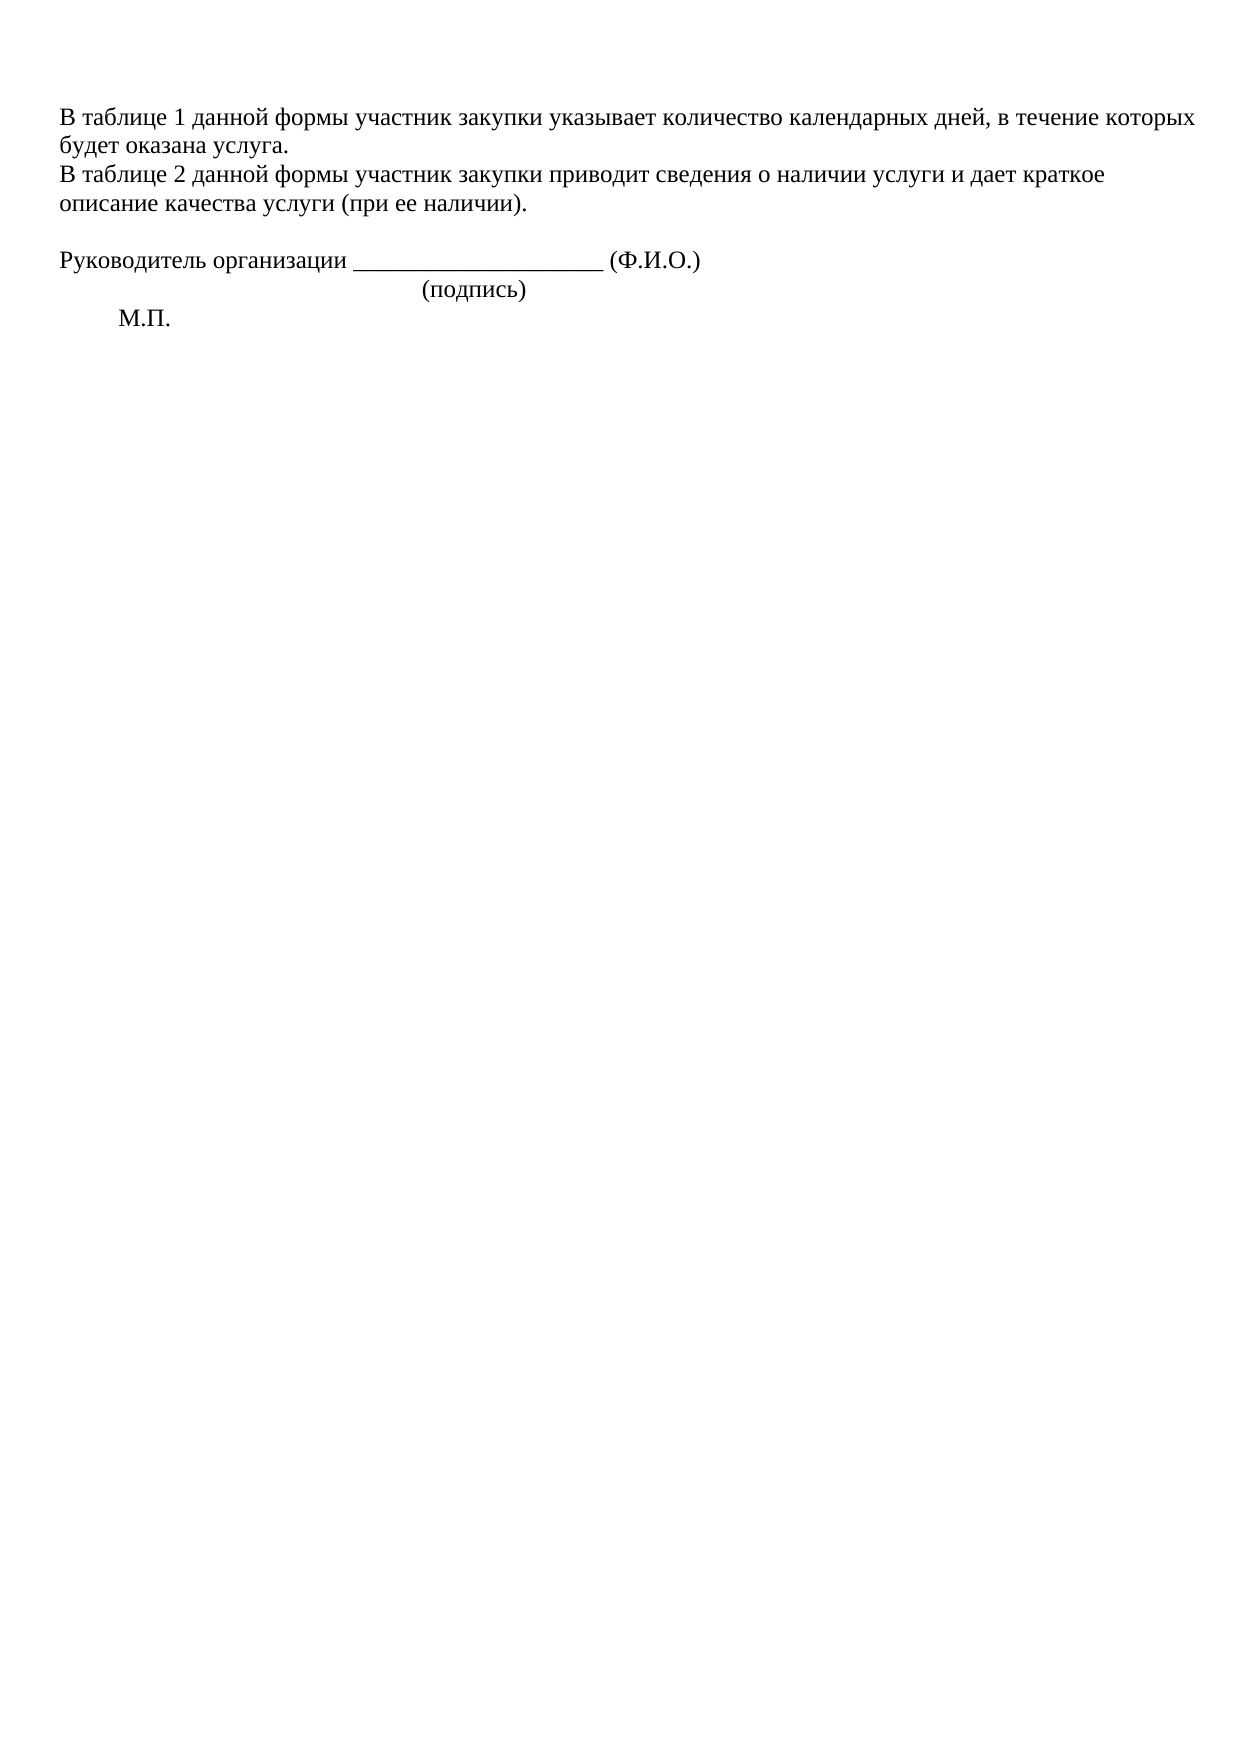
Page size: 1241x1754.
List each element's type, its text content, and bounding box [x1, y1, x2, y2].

text (подпись) [59, 274, 1196, 303]
text В таблице 2 данной формы участник закупки приводит сведения о наличии услуги и дает краткое описание качества услуги (при ее наличии). [59, 159, 1196, 217]
text В таблице 1 данной формы участник закупки указывает количество календарных дней, в течение которых будет оказана услуга. [59, 102, 1196, 159]
text Руководитель организации ____________________ (Ф.И.О.) [59, 246, 1196, 274]
text М.П. [59, 303, 1196, 332]
